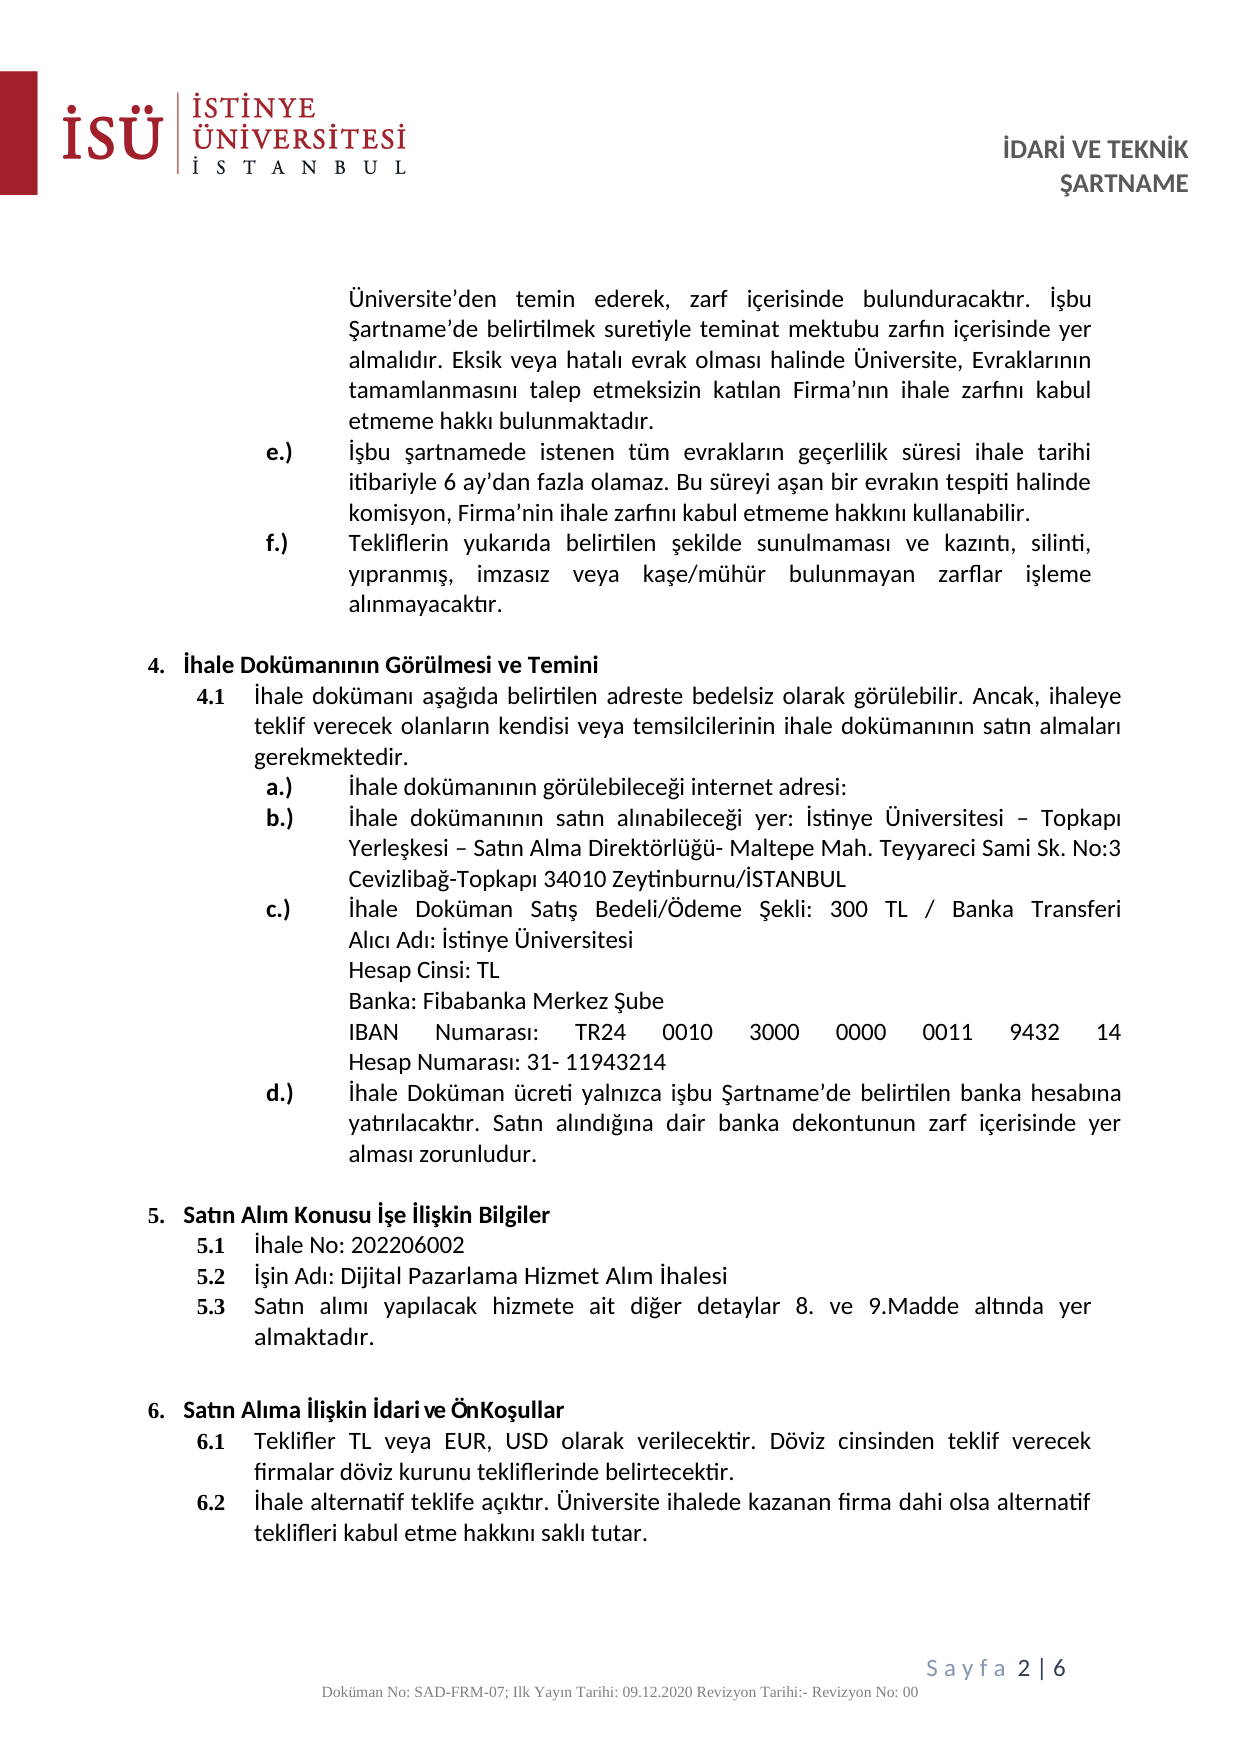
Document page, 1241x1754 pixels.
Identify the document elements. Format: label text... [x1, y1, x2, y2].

subtitle İhale Doküman ücreti yalnızca işbu Şartname’de belirtilen banka hesabına yatırılacaktır. Satın alındığına dair banka dekontunun zarf içerisinde yer alması zorunludur. [266, 1077, 1123, 1168]
subtitle İhale Doküman Satış Bedeli/Ödeme Şekli: 300 TL / Banka Transferi Alıcı Adı: İstinye Üniversitesi [266, 893, 1123, 954]
picture [0, 0, 411, 196]
list Teklifler TL veya EUR, USD olarak verilecektir. Döviz cinsinden teklif verecek firmalar döviz kurunu tekliflerinde belirtecektir. [197, 1425, 1093, 1486]
list Satın alımı yapılacak hizmete ait diğer detaylar 8. ve 9.Madde altında yer almaktadır. [197, 1290, 1093, 1351]
list İhale No: 202206002 [197, 1229, 1093, 1260]
subtitle İhale dokümanının görülebileceği internet adresi: [266, 771, 1123, 802]
subtitle İhale dokümanının satın alınabileceği yer: İstinye Üniversitesi – Topkapı Yerleşkesi – Satın Alma Direktörlüğü- Maltepe Mah. Teyyareci Sami Sk. No:3 Cevizlibağ-Topkapı 34010 Zeytinburnu/İSTANBUL [266, 802, 1123, 893]
list Satın Alım Konusu İşe İlişkin Bilgiler [148, 1199, 1093, 1229]
list Tekliflerin yukarıda belirtilen şekilde sunulmaması ve kazıntı, silinti, yıpranmış, imzasız veya kaşe/mühür bulunmayan zarflar işleme alınmayacaktır. [266, 527, 1093, 619]
subtitle Hesap Cinsi: TL [348, 954, 1123, 985]
list İhale alternatif teklife açıktır. Üniversite ihalede kazanan firma dahi olsa alternatif teklifleri kabul etme hakkını saklı tutar. [197, 1486, 1093, 1547]
subtitle İhale Dokümanının Görülmesi ve Temini [148, 649, 1093, 680]
list İşbu şartnamede istenen tüm evrakların geçerlilik süresi ihale tarihi itibariyle 6 ay’dan fazla olamaz. Bu süreyi aşan bir evrakın tespiti halinde komisyon, Firma’nin ihale zarfını kabul etmeme hakkını kullanabilir. [266, 436, 1093, 527]
subtitle IBAN Numarası: TR24 0010 3000 0000 0011 9432 14 Hesap Numarası: 31- 11943214 [348, 1016, 1123, 1077]
subtitle Banka: Fibabanka Merkez Şube [348, 985, 1123, 1016]
list İşin Adı: Dijital Pazarlama Hizmet Alım İhalesi [197, 1260, 1093, 1290]
list Satın Alıma İlişkin İdari ve Ön Koşullar [148, 1394, 1093, 1425]
subtitle İhale dokümanı aşağıda belirtilen adreste bedelsiz olarak görülebilir. Ancak, ihaleye teklif verecek olanların kendisi veya temsilcilerinin ihale dokümanının satın almaları gerekmektedir. [197, 680, 1123, 771]
